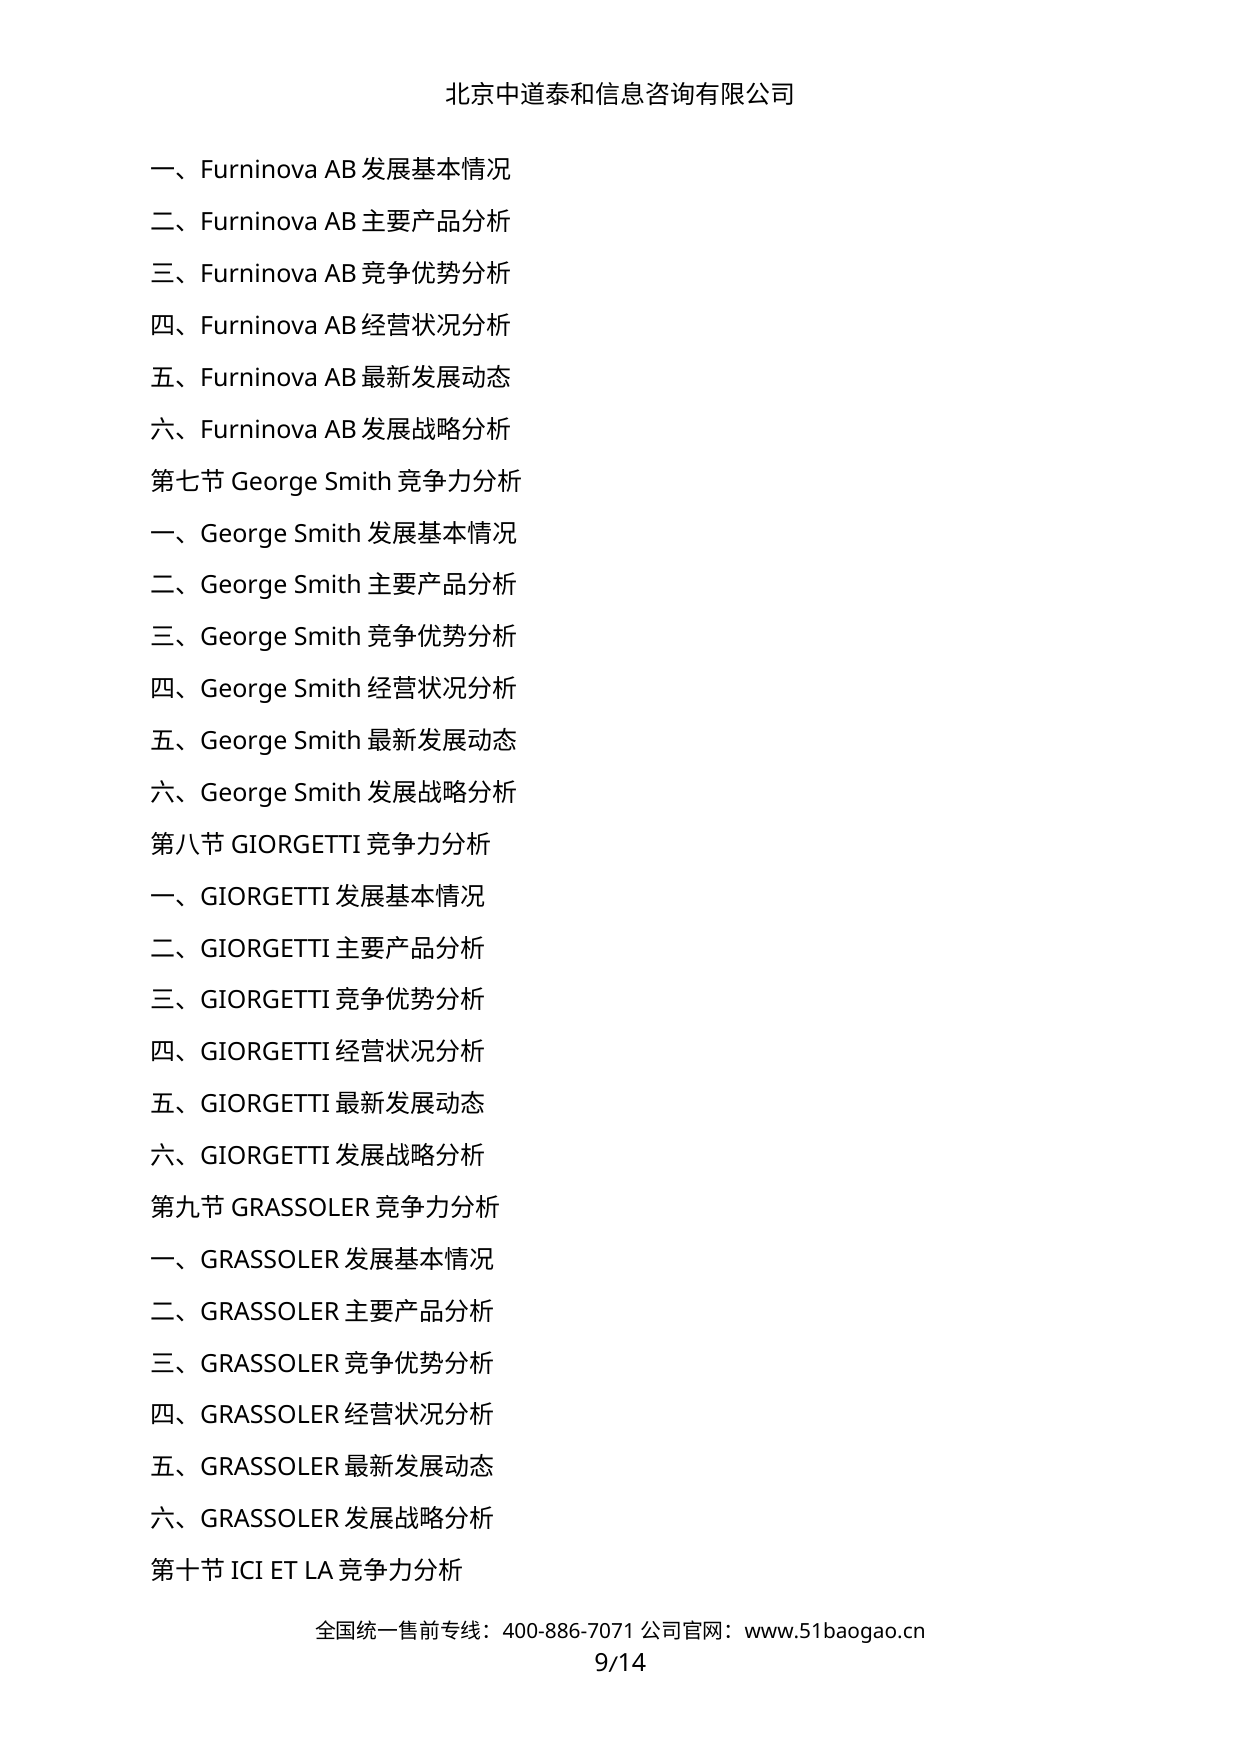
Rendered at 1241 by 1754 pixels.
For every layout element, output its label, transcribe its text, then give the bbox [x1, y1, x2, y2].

text 二、Furninova AB主要产品分析 [150, 202, 1090, 238]
text 六、GIORGETTI发展战略分析 [150, 1136, 1090, 1172]
text 三、GIORGETTI竞争优势分析 [150, 980, 1090, 1016]
text 第七节 George Smith竞争力分析 [150, 461, 1090, 497]
text 六、GRASSOLER发展战略分析 [150, 1499, 1090, 1535]
text 四、George Smith经营状况分析 [150, 669, 1090, 705]
text 四、Furninova AB经营状况分析 [150, 306, 1090, 342]
text 第十节 ICI ET LA竞争力分析 [150, 1551, 1090, 1587]
text 一、GIORGETTI发展基本情况 [150, 876, 1090, 912]
text 三、GRASSOLER竞争优势分析 [150, 1343, 1090, 1379]
text 二、GRASSOLER主要产品分析 [150, 1291, 1090, 1327]
text 一、Furninova AB发展基本情况 [150, 150, 1090, 186]
text 一、GRASSOLER发展基本情况 [150, 1239, 1090, 1276]
text 五、Furninova AB最新发展动态 [150, 357, 1090, 394]
text 四、GIORGETTI经营状况分析 [150, 1032, 1090, 1068]
text 四、GRASSOLER经营状况分析 [150, 1395, 1090, 1431]
text 六、Furninova AB发展战略分析 [150, 409, 1090, 446]
text 三、George Smith竞争优势分析 [150, 617, 1090, 653]
text 六、George Smith发展战略分析 [150, 772, 1090, 809]
text 二、George Smith主要产品分析 [150, 565, 1090, 601]
text 二、GIORGETTI主要产品分析 [150, 928, 1090, 964]
text 第九节 GRASSOLER竞争力分析 [150, 1187, 1090, 1224]
text 五、GRASSOLER最新发展动态 [150, 1447, 1090, 1483]
text 一、George Smith发展基本情况 [150, 513, 1090, 549]
text 第八节 GIORGETTI竞争力分析 [150, 824, 1090, 861]
text 五、GIORGETTI最新发展动态 [150, 1084, 1090, 1120]
text 三、Furninova AB竞争优势分析 [150, 254, 1090, 290]
text 五、George Smith最新发展动态 [150, 721, 1090, 757]
